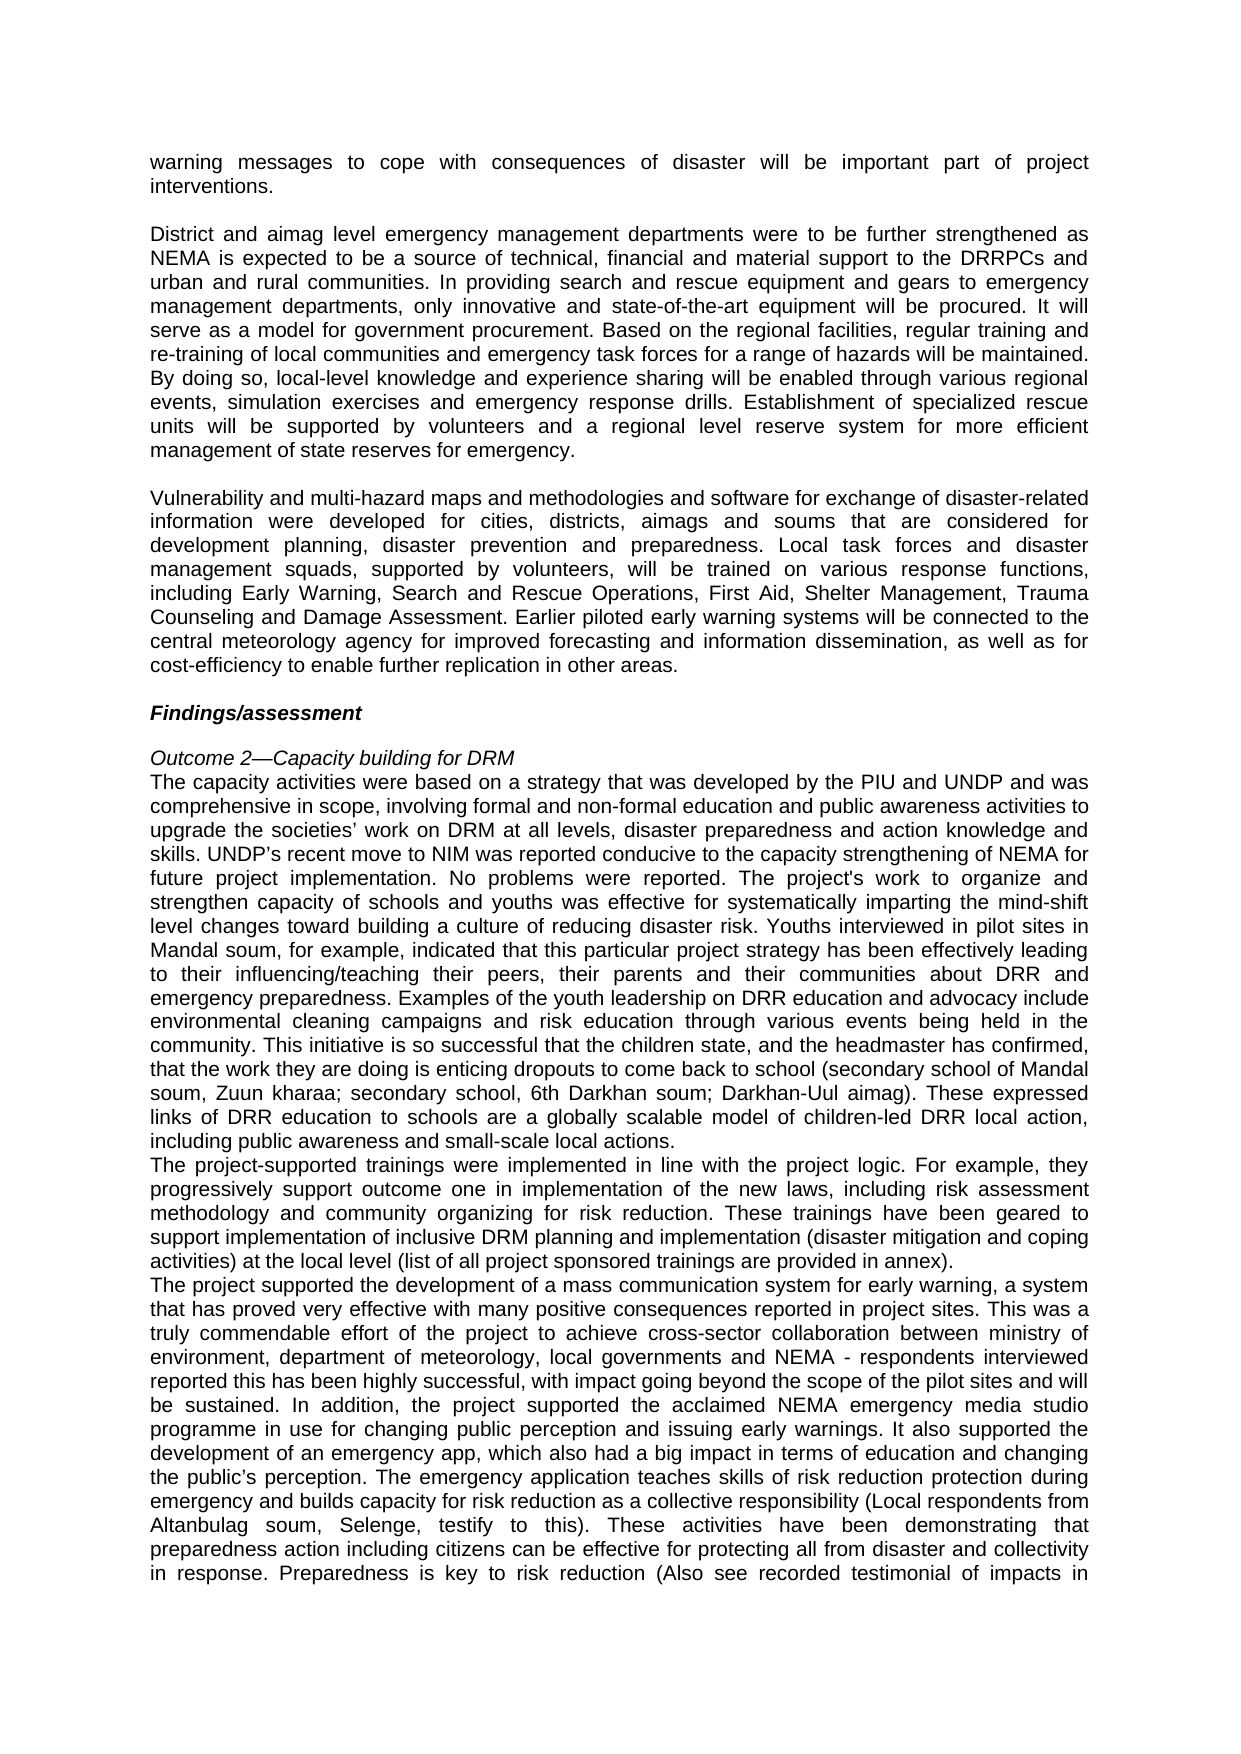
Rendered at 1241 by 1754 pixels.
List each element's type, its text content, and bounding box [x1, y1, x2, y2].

text Vulnerability and multi-hazard maps and methodologies and software for exchange of disaster-related information were developed for cities, districts, aimags and soums that are considered for development planning, disaster prevention and preparedness. Local task forces and disaster management squads, supported by volunteers, will be trained on various response functions, including Early Warning, Search and Rescue Operations, First Aid, Shelter Management, Trauma Counseling and Damage Assessment. Earlier piloted early warning systems will be connected to the central meteorology agency for improved forecasting and information dissemination, as well as for cost-efficiency to enable further replication in other areas. [150, 485, 1090, 677]
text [150, 150, 1090, 198]
text Outcome 2—Capacity building for DRM [150, 746, 1090, 770]
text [150, 1273, 1090, 1584]
text Findings/assessment [150, 701, 1090, 725]
text District and aimag level emergency management departments were to be further strengthened as NEMA is expected to be a source of technical, financial and material support to the DRRPCs and urban and rural communities. In providing search and rescue equipment and gears to emergency management departments, only innovative and state-of-the-art equipment will be procured. It will serve as a model for government procurement. Based on the regional facilities, regular training and re-training of local communities and emergency task forces for a range of hazards will be maintained. By doing so, local-level knowledge and experience sharing will be enabled through various regional events, simulation exercises and emergency response drills. Establishment of specialized rescue units will be supported by volunteers and a regional level reserve system for more efficient management of state reserves for emergency. [150, 222, 1090, 461]
text The project-supported trainings were implemented in line with the project logic. For example, they progressively support outcome one in implementation of the new laws, including risk assessment methodology and community organizing for risk reduction. These trainings have been geared to support implementation of inclusive DRM planning and implementation (disaster mitigation and coping activities) at the local level (list of all project sponsored trainings are provided in annex). [150, 1153, 1090, 1273]
text The capacity activities were based on a strategy that was developed by the PIU and UNDP and was comprehensive in scope, involving formal and non-formal education and public awareness activities to upgrade the societies’ work on DRM at all levels, disaster preparedness and action knowledge and skills. UNDP’s recent move to NIM was reported conducive to the capacity strengthening of NEMA for future project implementation. No problems were reported. The project's work to organize and strengthen capacity of schools and youths was effective for systematically imparting the mind-shift level changes toward building a culture of reducing disaster risk. Youths interviewed in pilot sites in Mandal soum, for example, indicated that this particular project strategy has been effectively leading to their influencing/teaching their peers, their parents and their communities about DRR and emergency preparedness. Examples of the youth leadership on DRR education and advocacy include environmental cleaning campaigns and risk education through various events being held in the community. This initiative is so successful that the children state, and the headmaster has confirmed, that the work they are doing is enticing dropouts to come back to school (secondary school of Mandal soum, Zuun kharaa; secondary school, 6th Darkhan soum; Darkhan-Uul aimag). These expressed links of DRR education to schools are a globally scalable model of children-led DRR local action, including public awareness and small-scale local actions. [150, 770, 1090, 1153]
